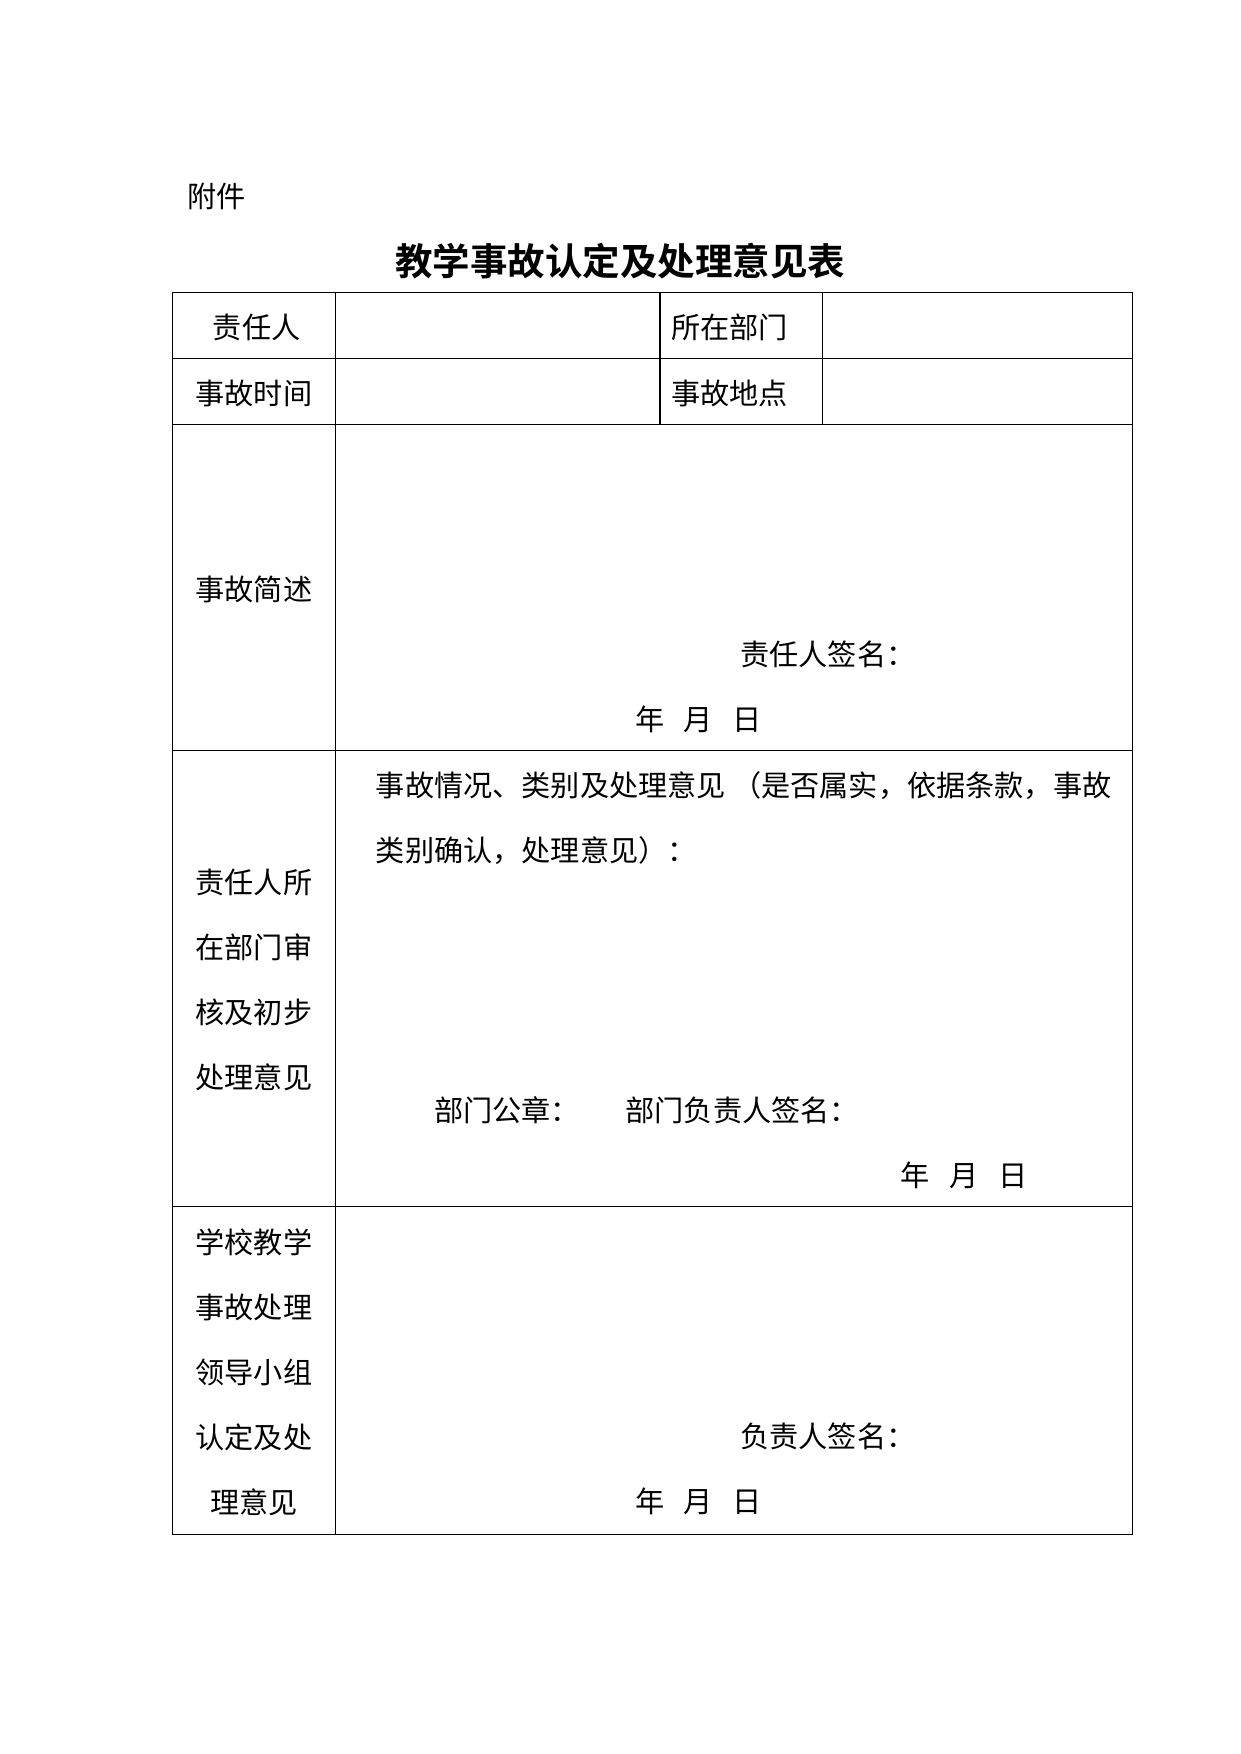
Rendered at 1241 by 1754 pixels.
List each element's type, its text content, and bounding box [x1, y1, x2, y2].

text 教学事故认定及处理意见表 [187, 227, 1053, 292]
table_cell 事故简述 [173, 425, 335, 750]
table_cell 事故时间 [173, 359, 335, 424]
table_cell 责任人所在部门审核及初步处理意见 [173, 751, 335, 1206]
table_cell [336, 359, 659, 424]
table_header [336, 293, 659, 358]
table_header 所在部门 [661, 293, 822, 358]
table_cell 学校教学事故处理领导小组认定及处理意见 [173, 1207, 335, 1534]
text 附件 [187, 162, 1053, 227]
table_cell [823, 359, 1132, 424]
table_header 责任人 [173, 293, 335, 358]
table_cell 事故地点 [661, 359, 822, 424]
table_header [823, 293, 1132, 358]
table_cell 负责人签名： 年 月 日 [336, 1207, 1132, 1534]
table_cell 事故情况、类别及处理意见 （是否属实，依据条款，事故 类别确认，处理意见）： 部门公章： 部门负责人签名： 年 月 日 [336, 751, 1132, 1206]
table_cell 责任人签名： 年 月 日 [336, 425, 1132, 750]
